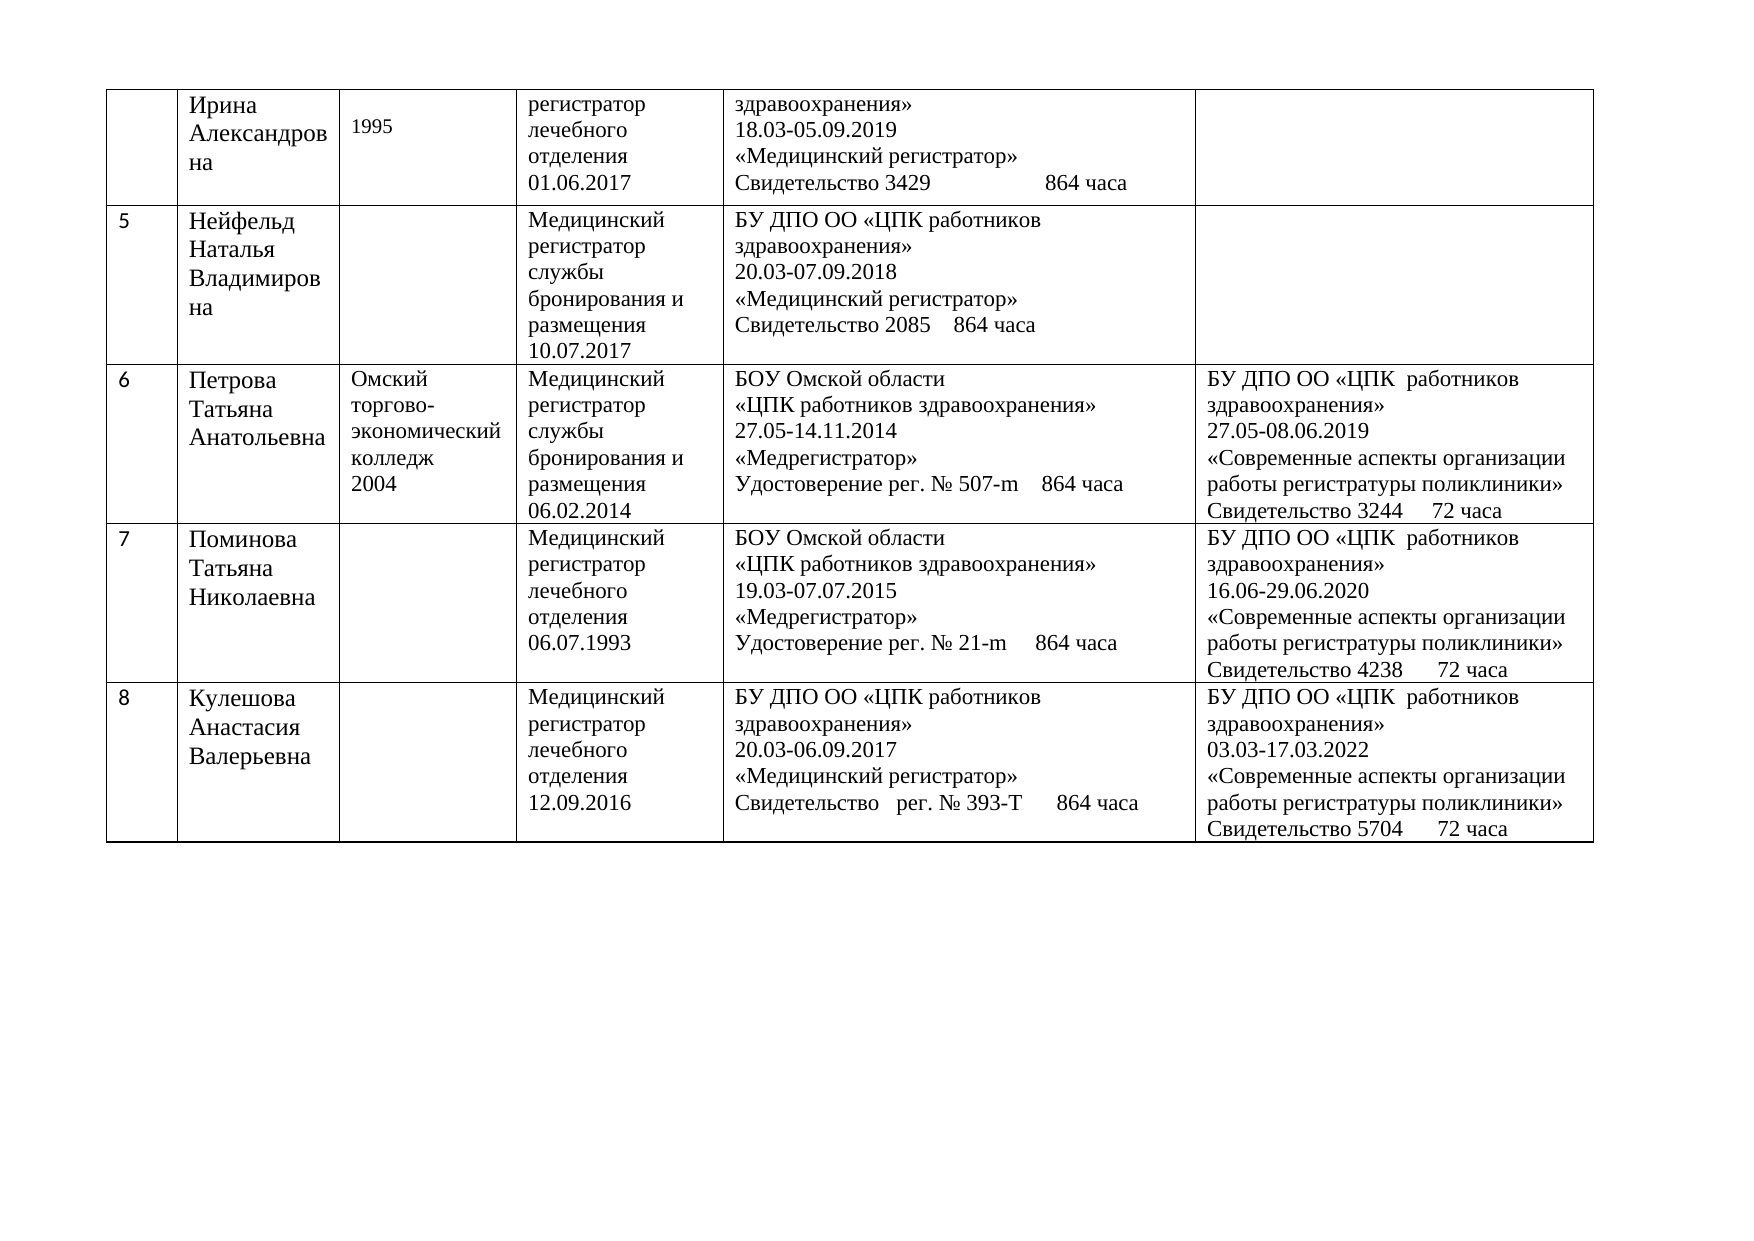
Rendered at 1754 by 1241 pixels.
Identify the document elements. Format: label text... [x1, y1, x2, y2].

table_cell Омский торгово-экономический колледж 2004 [340, 365, 516, 523]
table_cell [340, 524, 516, 682]
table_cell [724, 90, 1195, 205]
table_cell Медицинский регистратор службы бронирования и размещения 10.07.2017 [517, 206, 723, 364]
table_cell [1196, 90, 1593, 205]
table_cell [1196, 206, 1593, 364]
table_cell 8 [107, 683, 177, 841]
table_cell БУ ДПО ОО «ЦПК работников здравоохранения» 16.06-29.06.2020 «Современные аспекты организации работы регистратуры поликлиники» Свидетельство 4238 72 часа [1196, 524, 1593, 682]
table_cell [340, 206, 516, 364]
table_cell Медицинский регистратор службы бронирования и размещения 06.02.2014 [517, 365, 723, 523]
table_cell БУ ДПО ОО «ЦПК работников здравоохранения» 27.05-08.06.2019 «Современные аспекты организации работы регистратуры поликлиники» Свидетельство 3244 72 часа [1196, 365, 1593, 523]
table_cell [340, 683, 516, 841]
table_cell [517, 90, 723, 205]
table_cell БУ ДПО ОО «ЦПК работников здравоохранения» 03.03-17.03.2022 «Современные аспекты организации работы регистратуры поликлиники» Свидетельство 5704 72 часа [1196, 683, 1593, 841]
table_cell Поминова Татьяна Николаевна [178, 524, 339, 682]
table_cell Медицинский регистратор лечебного отделения 12.09.2016 [517, 683, 723, 841]
table_cell 7 [107, 524, 177, 682]
table_cell Нейфельд Наталья Владимировна [178, 206, 339, 364]
table_cell ПТУ № 35 1995 [340, 90, 516, 205]
table_cell 4 [107, 90, 177, 205]
table_cell Медицинский регистратор лечебного отделения 06.07.1993 [517, 524, 723, 682]
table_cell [178, 90, 339, 205]
table_cell Кулешова Анастасия Валерьевна [178, 683, 339, 841]
table_cell БОУ Омской области «ЦПК работников здравоохранения» 27.05-14.11.2014 «Медрегистратор» Удостоверение рег. № 507-m 864 часа [724, 365, 1195, 523]
table_cell БУ ДПО ОО «ЦПК работников здравоохранения» 20.03-06.09.2017 «Медицинский регистратор» Свидетельство рег. № 393-Т 864 часа [724, 683, 1195, 841]
table_cell Петрова Татьяна Анатольевна [178, 365, 339, 523]
table_cell 5 [107, 206, 177, 364]
table_cell 6 [107, 365, 177, 523]
table_cell БУ ДПО ОО «ЦПК работников здравоохранения» 20.03-07.09.2018 «Медицинский регистратор» Свидетельство 2085 864 часа [724, 206, 1195, 364]
table_cell БОУ Омской области «ЦПК работников здравоохранения» 19.03-07.07.2015 «Медрегистратор» Удостоверение рег. № 21-m 864 часа [724, 524, 1195, 682]
